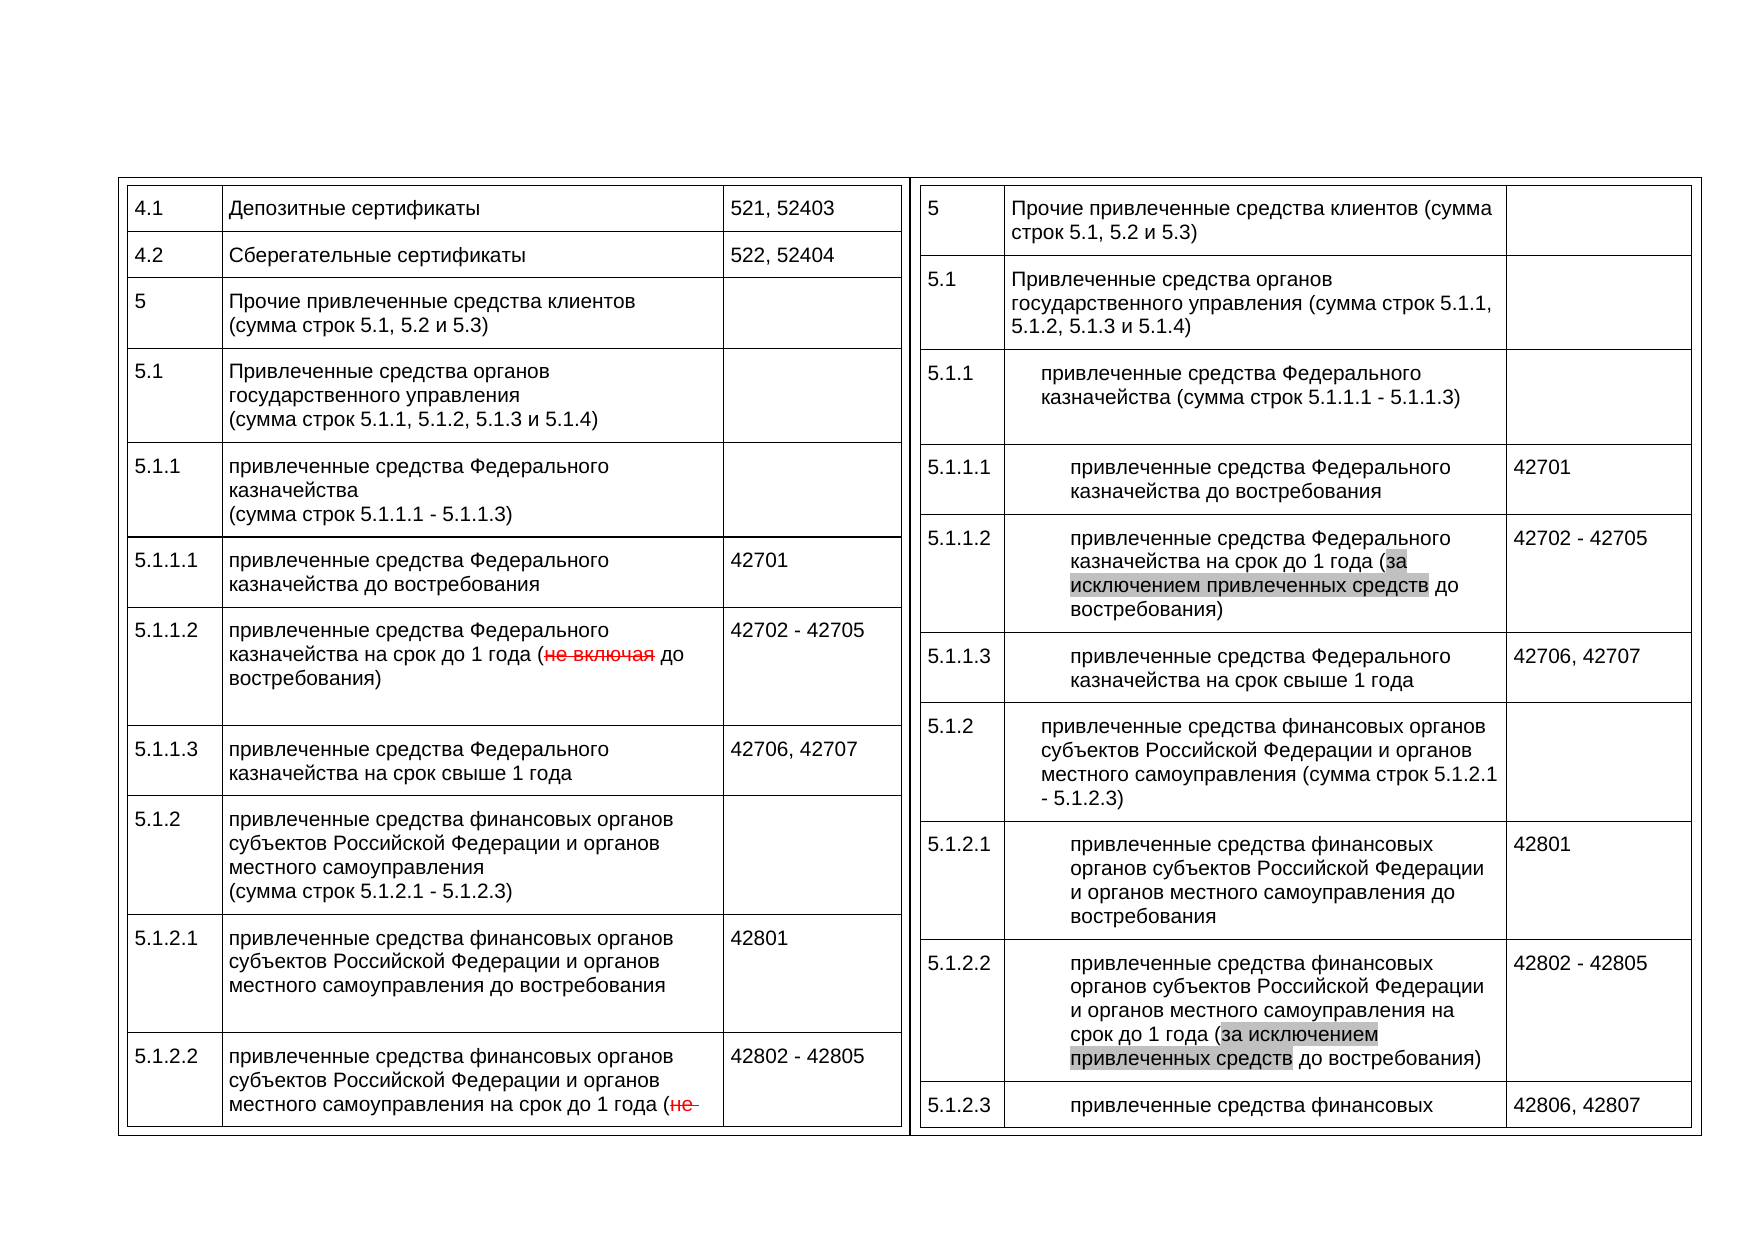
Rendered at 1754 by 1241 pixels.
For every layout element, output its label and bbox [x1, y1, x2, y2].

table_cell [119, 178, 909, 1134]
table_cell [911, 178, 1701, 1134]
